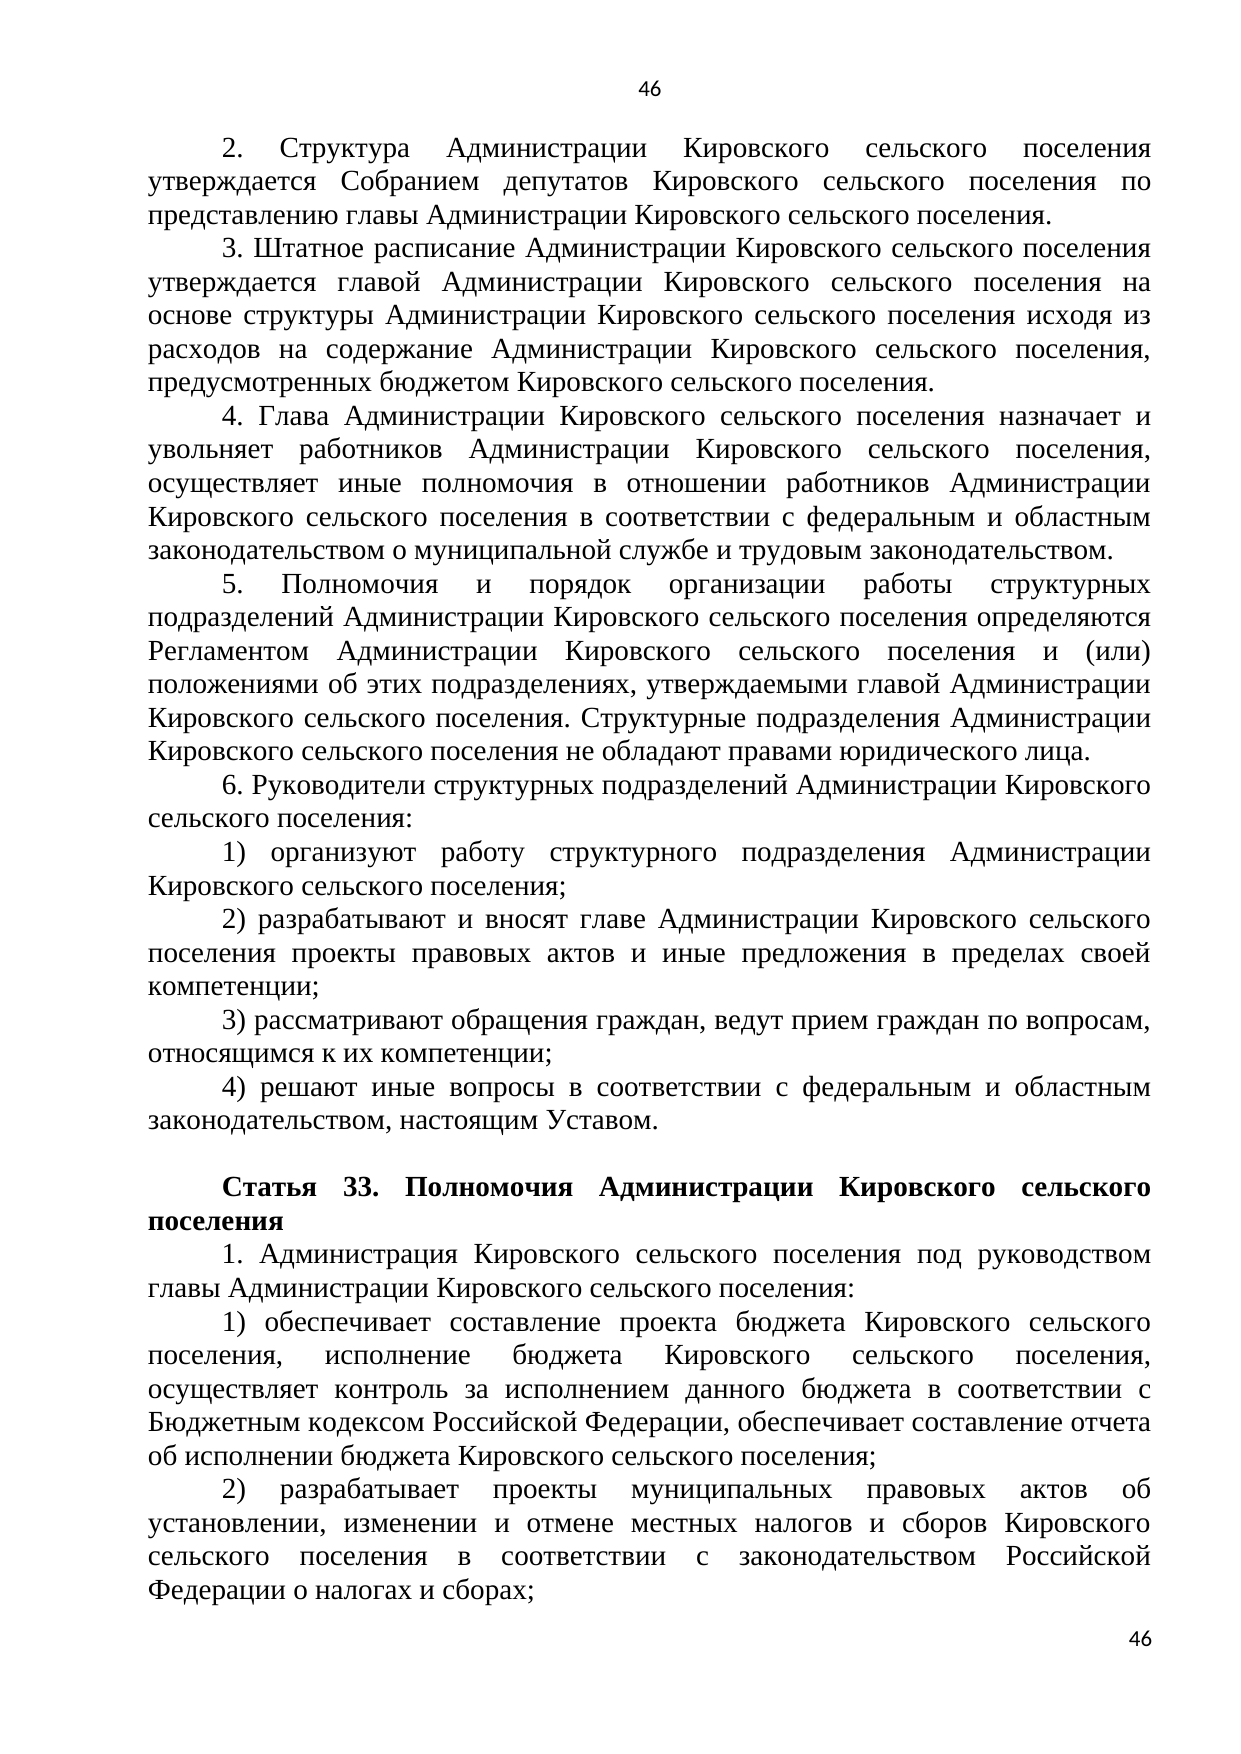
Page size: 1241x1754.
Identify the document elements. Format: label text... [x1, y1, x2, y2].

text 4) решают иные вопросы в соответствии с федеральным и областным законодательством, настоящим Уставом. [148, 1069, 1152, 1136]
text 3. Штатное расписание Администрации Кировского сельского поселения утверждается главой Администрации Кировского сельского поселения на основе структуры Администрации Кировского сельского поселения исходя из расходов на содержание Администрации Кировского сельского поселения, предусмотренных бюджетом Кировского сельского поселения. [148, 230, 1152, 398]
text 2. Структура Администрации Кировского сельского поселения утверждается Собранием депутатов Кировского сельского поселения по представлению главы Администрации Кировского сельского поселения. [148, 130, 1152, 230]
text 5. Полномочия и порядок организации работы структурных подразделений Администрации Кировского сельского поселения определяются Регламентом Администрации Кировского сельского поселения и (или) положениями об этих подразделениях, утверждаемыми главой Администрации Кировского сельского поселения. Структурные подразделения Администрации Кировского сельского поселения не обладают правами юридического лица. [148, 566, 1152, 767]
text 1) обеспечивает составление проекта бюджета Кировского сельского поселения, исполнение бюджета Кировского сельского поселения, осуществляет контроль за исполнением данного бюджета в соответствии с Бюджетным кодексом Российской Федерации, обеспечивает составление отчета об исполнении бюджета Кировского сельского поселения; [148, 1304, 1152, 1471]
text 1) организуют работу структурного подразделения Администрации Кировского сельского поселения; [148, 834, 1152, 901]
text 3) рассматривают обращения граждан, ведут прием граждан по вопросам, относящимся к их компетенции; [148, 1002, 1152, 1069]
text 6. Руководители структурных подразделений Администрации Кировского сельского поселения: [148, 767, 1152, 834]
text Статья 33. Полномочия Администрации Кировского сельского поселения [148, 1169, 1152, 1237]
text 4. Глава Администрации Кировского сельского поселения назначает и увольняет работников Администрации Кировского сельского поселения, осуществляет иные полномочия в отношении работников Администрации Кировского сельского поселения в соответствии с федеральным и областным законодательством о муниципальной службе и трудовым законодательством. [148, 398, 1152, 566]
text 2) разрабатывают и вносят главе Администрации Кировского сельского поселения проекты правовых актов и иные предложения в пределах своей компетенции; [148, 901, 1152, 1002]
text 1. Администрация Кировского сельского поселения под руководством главы Администрации Кировского сельского поселения: [148, 1237, 1152, 1304]
text 2) разрабатывает проекты муниципальных правовых актов об установлении, изменении и отмене местных налогов и сборов Кировского сельского поселения в соответствии с законодательством Российской Федерации о налогах и сборах; [148, 1471, 1152, 1606]
